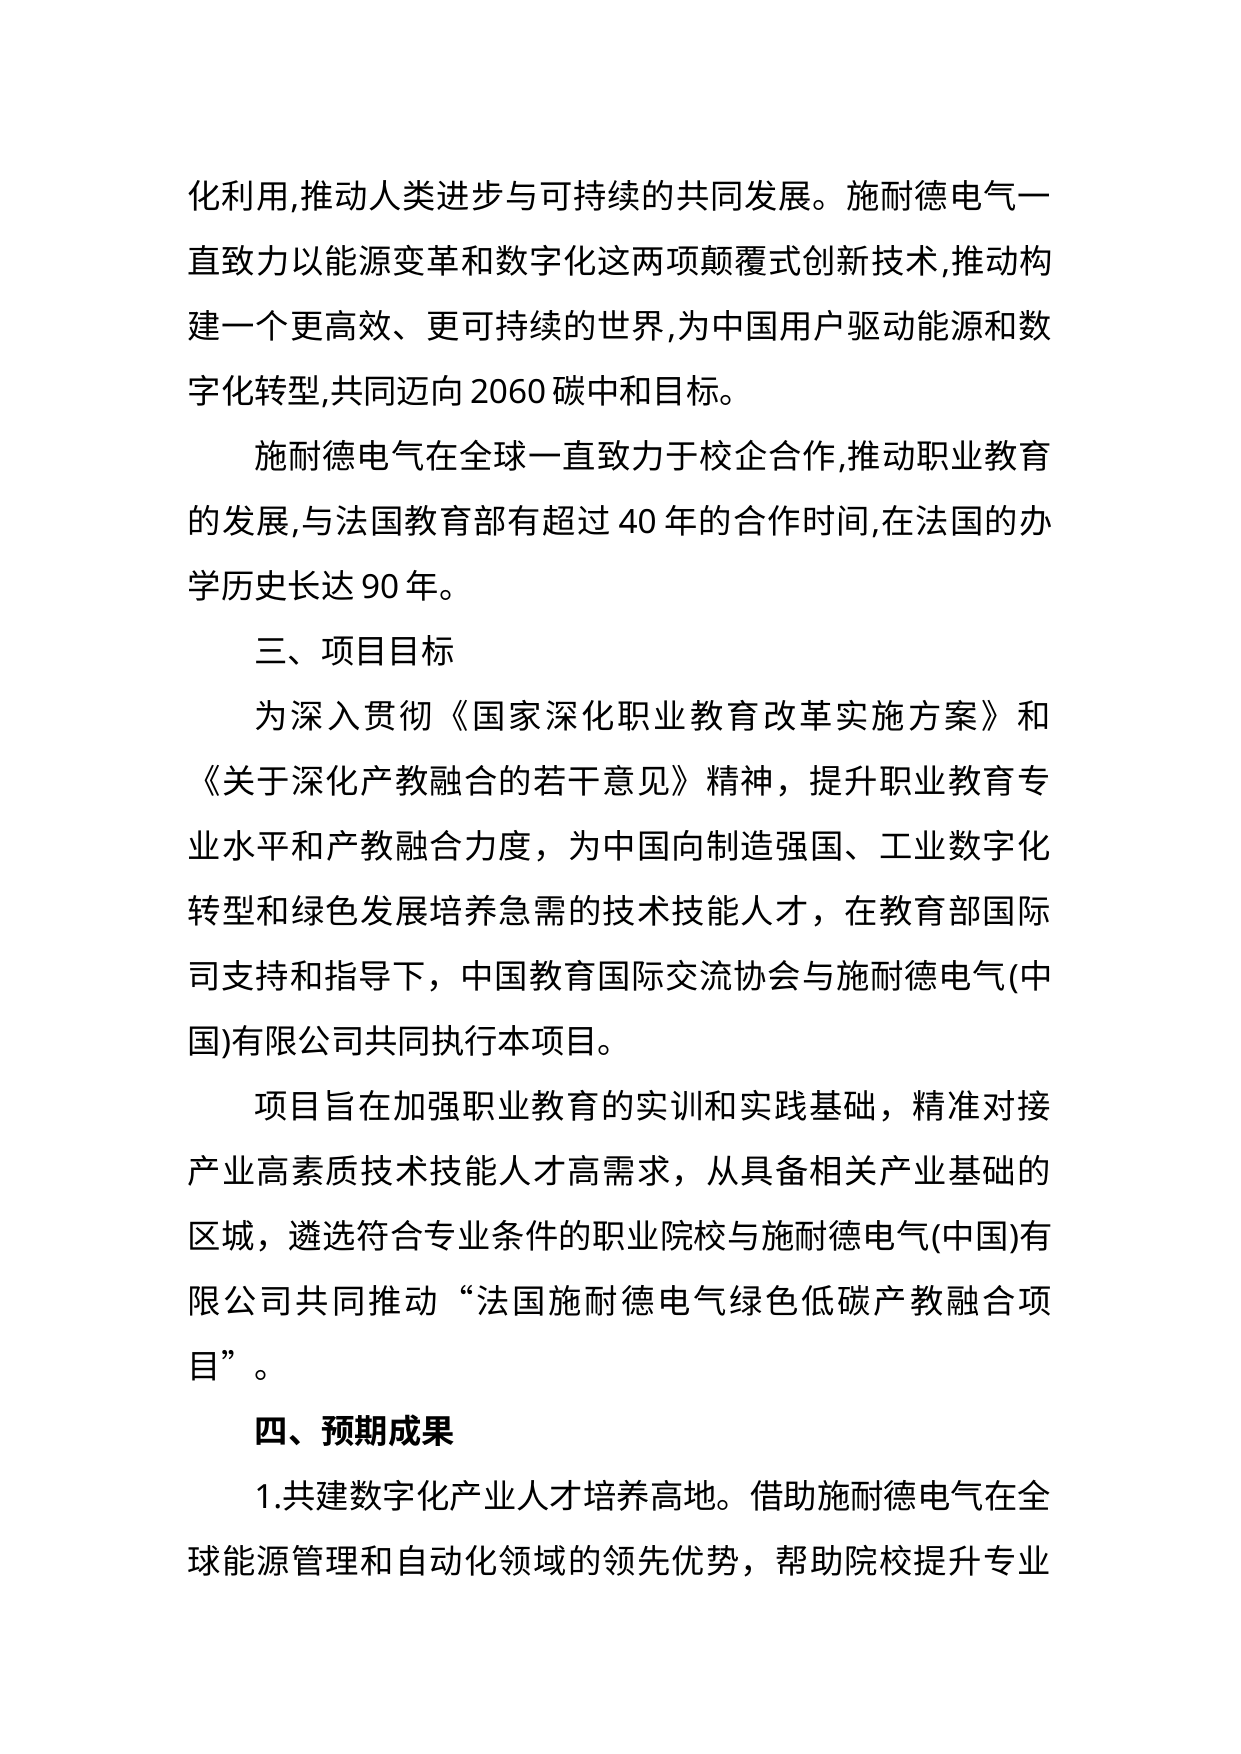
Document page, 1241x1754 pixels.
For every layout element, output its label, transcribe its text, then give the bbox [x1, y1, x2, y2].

text 项目旨在加强职业教育的实训和实践基础，精准对接产业高素质技术技能人才高需求，从具备相关产业基础的区城，遴选符合专业条件的职业院校与施耐德电气(中国)有限公司共同推动“法国施耐德电气绿色低碳产教融合项目”。 [187, 1072, 1053, 1397]
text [187, 1462, 1053, 1592]
text 施耐德电气在全球一直致力于校企合作,推动职业教育的发展,与法国教育部有超过40年的合作时间,在法国的办学历史长达90年。 [187, 422, 1053, 617]
text 四、预期成果 [187, 1397, 1053, 1462]
text 为深入贯彻《国家深化职业教育改革实施方案》和《关于深化产教融合的若干意见》精神，提升职业教育专业水平和产教融合力度，为中国向制造强国、工业数字化转型和绿色发展培养急需的技术技能人才，在教育部国际司支持和指导下，中国教育国际交流协会与施耐德电气(中国)有限公司共同执行本项目。 [187, 682, 1053, 1072]
text 三、项目目标 [187, 617, 1053, 682]
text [187, 162, 1053, 422]
